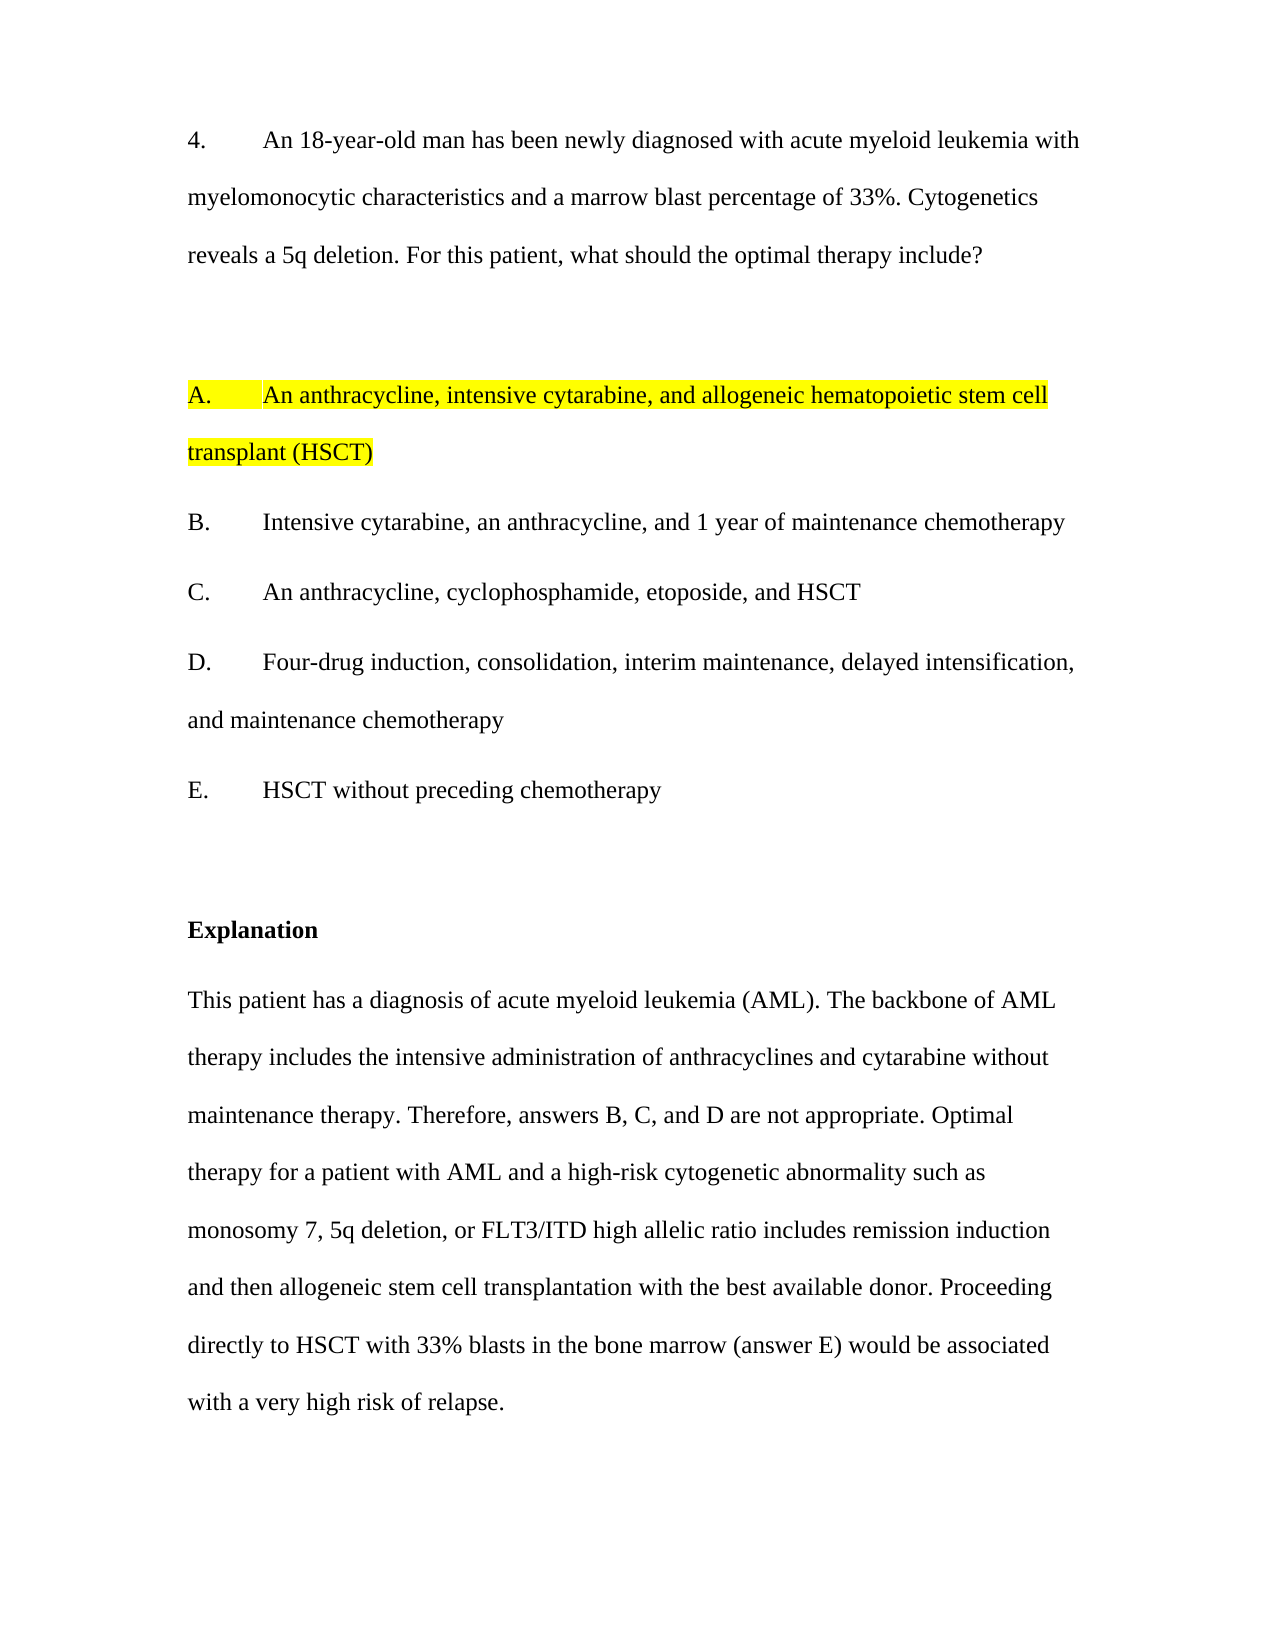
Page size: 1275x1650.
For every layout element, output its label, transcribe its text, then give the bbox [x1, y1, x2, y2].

text D. Four-drug induction, consolidation, interim maintenance, delayed intensification, and maintenance chemotherapy [187, 647, 1087, 734]
text Explanation [187, 915, 1087, 944]
text A. An anthracycline, intensive cytarabine, and allogeneic hematopoietic stem cell transplant (HSCT) [187, 380, 1087, 466]
text E. HSCT without preceding chemotherapy [187, 775, 1087, 804]
text C. An anthracycline, cyclophosphamide, etoposide, and HSCT [187, 577, 1087, 606]
text This patient has a diagnosis of acute myeloid leukemia (AML). The backbone of AML therapy includes the intensive administration of anthracyclines and cytarabine without maintenance therapy. Therefore, answers B, C, and D are not appropriate. Optimal therapy for a patient with AML and a high-risk cytogenetic abnormality such as monosomy 7, 5q deletion, or FLT3/ITD high allelic ratio includes remission induction and then allogeneic stem cell transplantation with the best available donor. Proceeding directly to HSCT with 33% blasts in the bone marrow (answer E) would be associated with a very high risk of relapse. [187, 985, 1087, 1416]
text B. Intensive cytarabine, an anthracycline, and 1 year of maintenance chemotherapy [187, 507, 1087, 536]
text 4. An 18-year-old man has been newly diagnosed with acute myeloid leukemia with myelomonocytic characteristics and a marrow blast percentage of 33%. Cytogenetics reveals a 5q deletion. For this patient, what should the optimal therapy include? [187, 125, 1087, 269]
